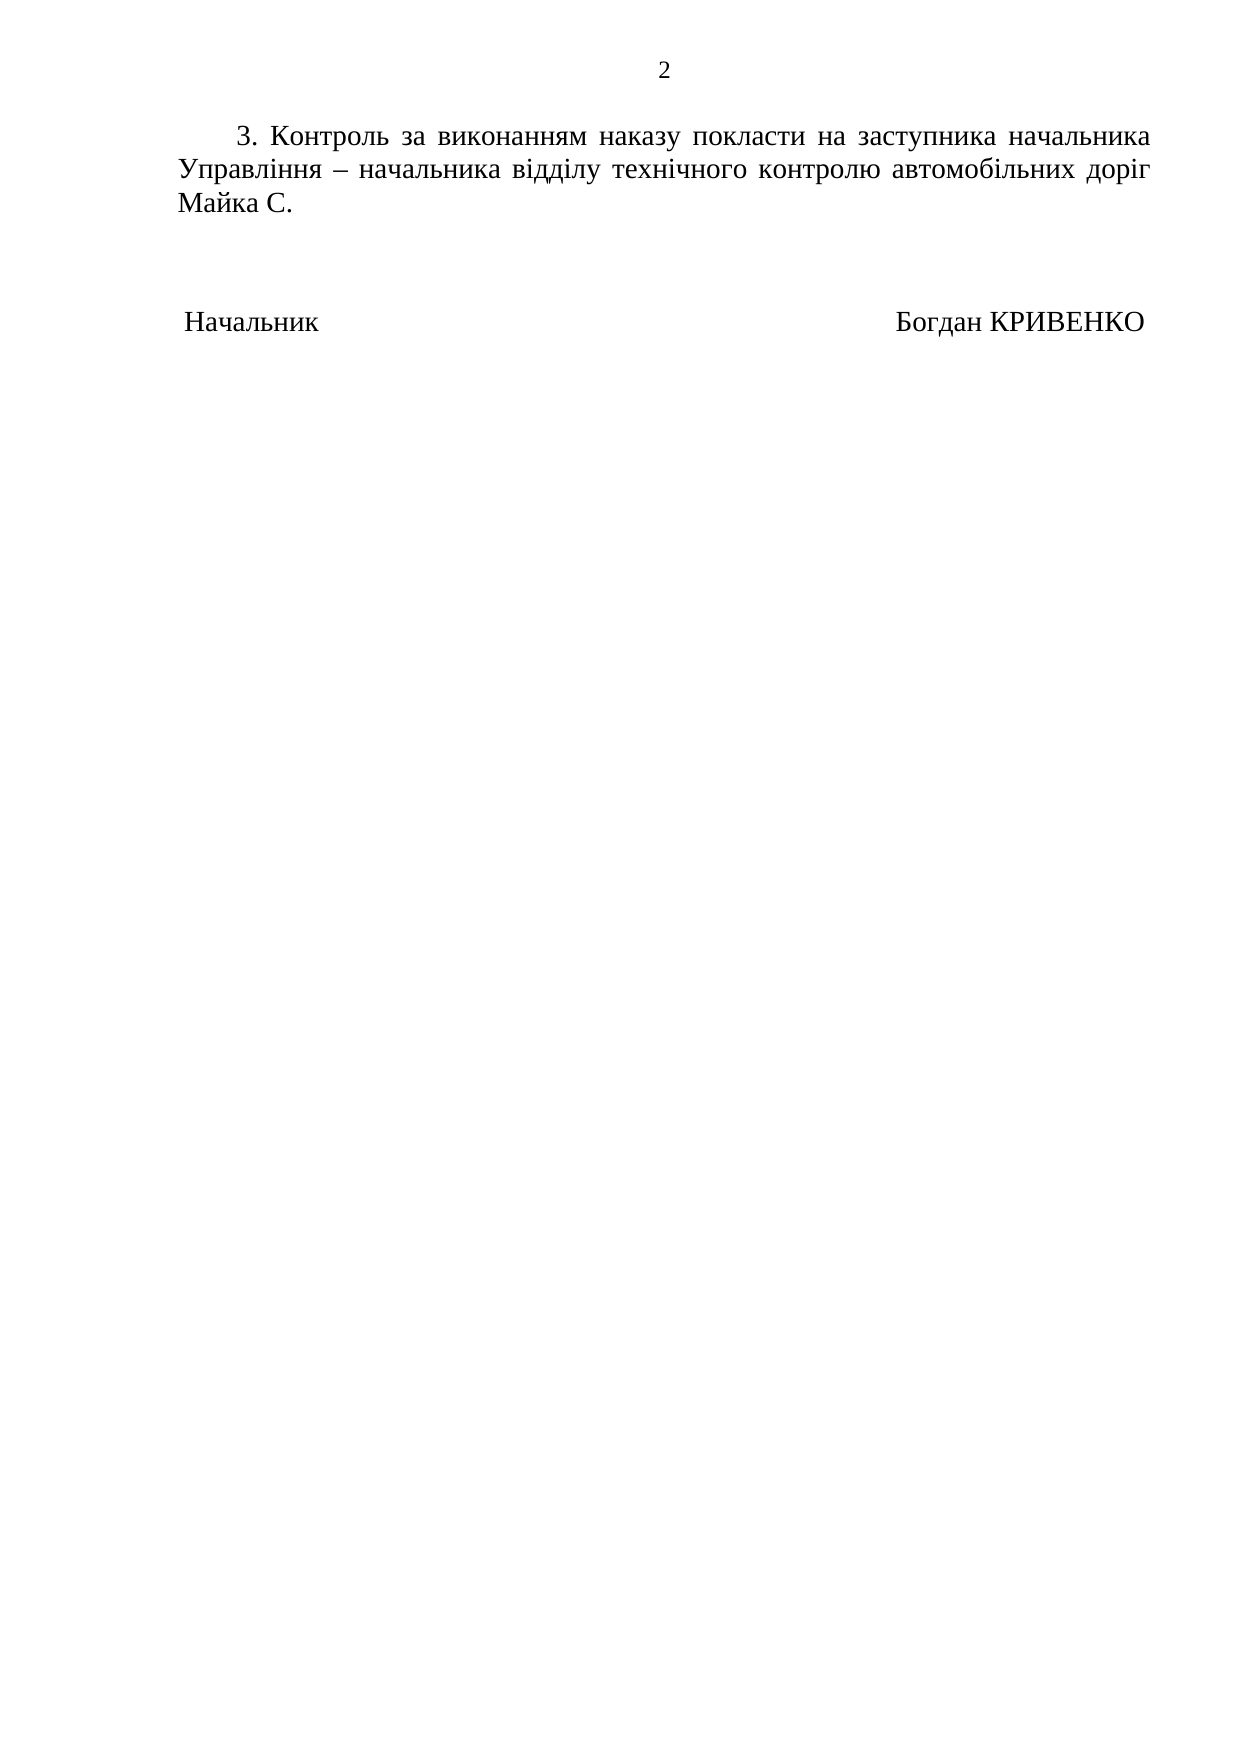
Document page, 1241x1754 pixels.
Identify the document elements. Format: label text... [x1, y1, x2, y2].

text Начальник Богдан КРИВЕНКО [177, 304, 1152, 338]
text 3. Контроль за виконанням наказу покласти на заступника начальника Управління – начальника відділу технічного контролю автомобільних доріг Майка С. [177, 118, 1152, 219]
